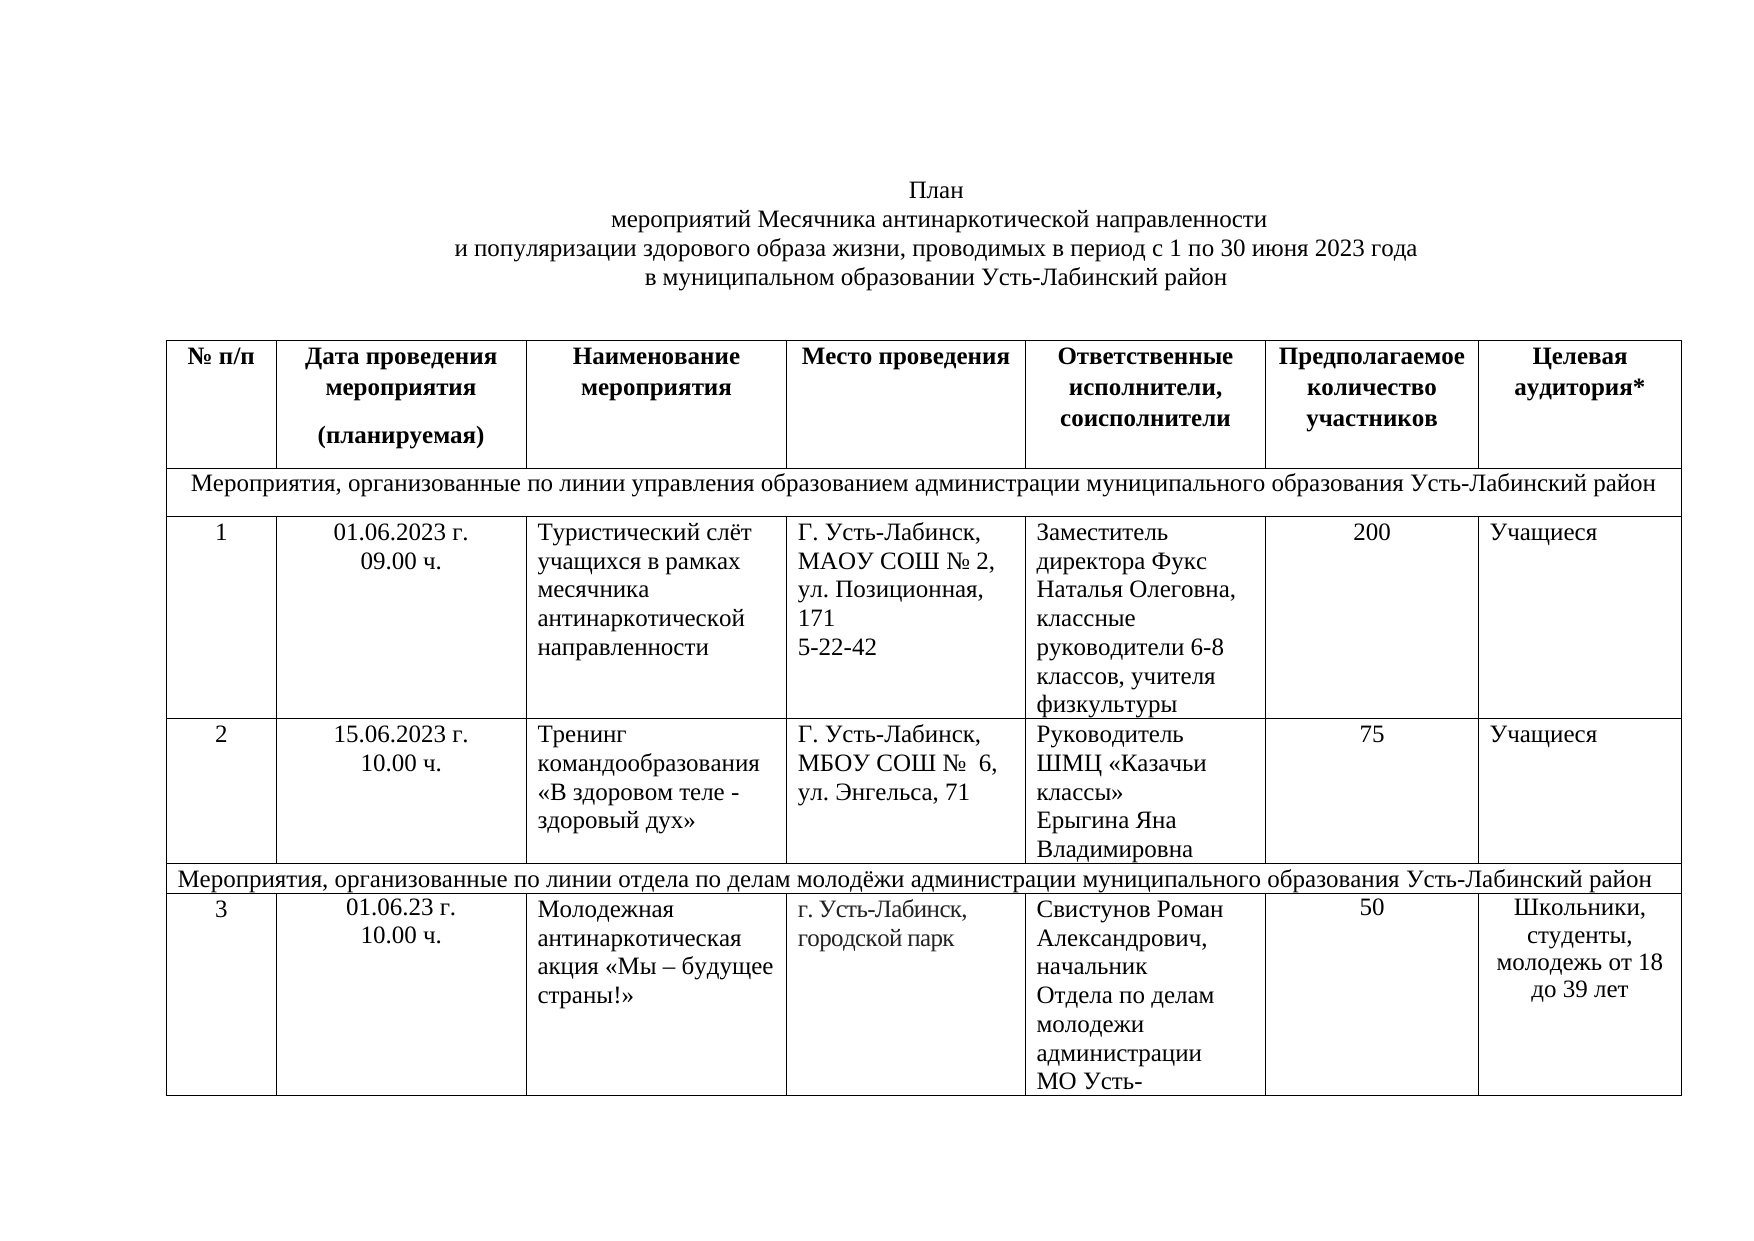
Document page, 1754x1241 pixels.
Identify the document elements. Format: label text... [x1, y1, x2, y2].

table_header Дата проведения мероприятия (планируемая) [277, 341, 526, 467]
table_cell 1 [167, 517, 276, 718]
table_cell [787, 894, 1025, 1095]
table_cell Тренинг командообразования «В здоровом теле - здоровый дух» [527, 719, 786, 863]
table_cell Заместитель директора Фукс Наталья Олеговна, классные руководители 6-8 классов, учителя физкультуры [1026, 517, 1265, 718]
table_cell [1026, 894, 1265, 1095]
table_header Место проведения [787, 341, 1025, 467]
table_cell Мероприятия, организованные по линии управления образованием администрации муниципального образования Усть-Лабинский район [167, 469, 1681, 516]
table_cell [1479, 894, 1681, 1095]
table_cell Мероприятия, организованные по линии отдела по делам молодёжи администрации муниципального образования Усть-Лабинский район [167, 864, 1681, 893]
text в муниципальном образовании Усть-Лабинский район [177, 262, 1695, 291]
table_cell 2 [167, 719, 276, 863]
table_header № п/п [167, 341, 276, 467]
table_cell 75 [1266, 719, 1478, 863]
text мероприятий Месячника антинаркотической направленности [177, 204, 1695, 233]
table_cell Туристический слёт учащихся в рамках месячника антинаркотической направленности [527, 517, 786, 718]
table_header Наименование мероприятия [527, 341, 786, 467]
table_header Предполагаемое количество участников [1266, 341, 1478, 467]
table_cell 50 [1266, 894, 1478, 1095]
table_cell Учащиеся [1479, 719, 1681, 863]
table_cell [277, 894, 526, 1095]
table_header Ответственные исполнители, соисполнители [1026, 341, 1265, 467]
table_cell Г. Усть-Лабинск, МБОУ СОШ № 6, ул. Энгельса, 71 [787, 719, 1025, 863]
table_cell Г. Усть-Лабинск, МАОУ СОШ № 2, ул. Позиционная, 171 5-22-42 [787, 517, 1025, 718]
table_cell 200 [1266, 517, 1478, 718]
table_cell Учащиеся [1479, 517, 1681, 718]
text и популяризации здорового образа жизни, проводимых в период с 1 по 30 июня 2023 года [177, 233, 1695, 262]
table_cell Руководитель ШМЦ «Казачьи классы» Ерыгина Яна Владимировна [1026, 719, 1265, 863]
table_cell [527, 894, 786, 1095]
text План [177, 176, 1695, 204]
table_cell 3 [167, 894, 276, 1095]
table_header Целевая аудитория* [1479, 341, 1681, 467]
table_cell 01.06.2023 г. 09.00 ч. [277, 517, 526, 718]
table_cell 15.06.2023 г. 10.00 ч. [277, 719, 526, 863]
